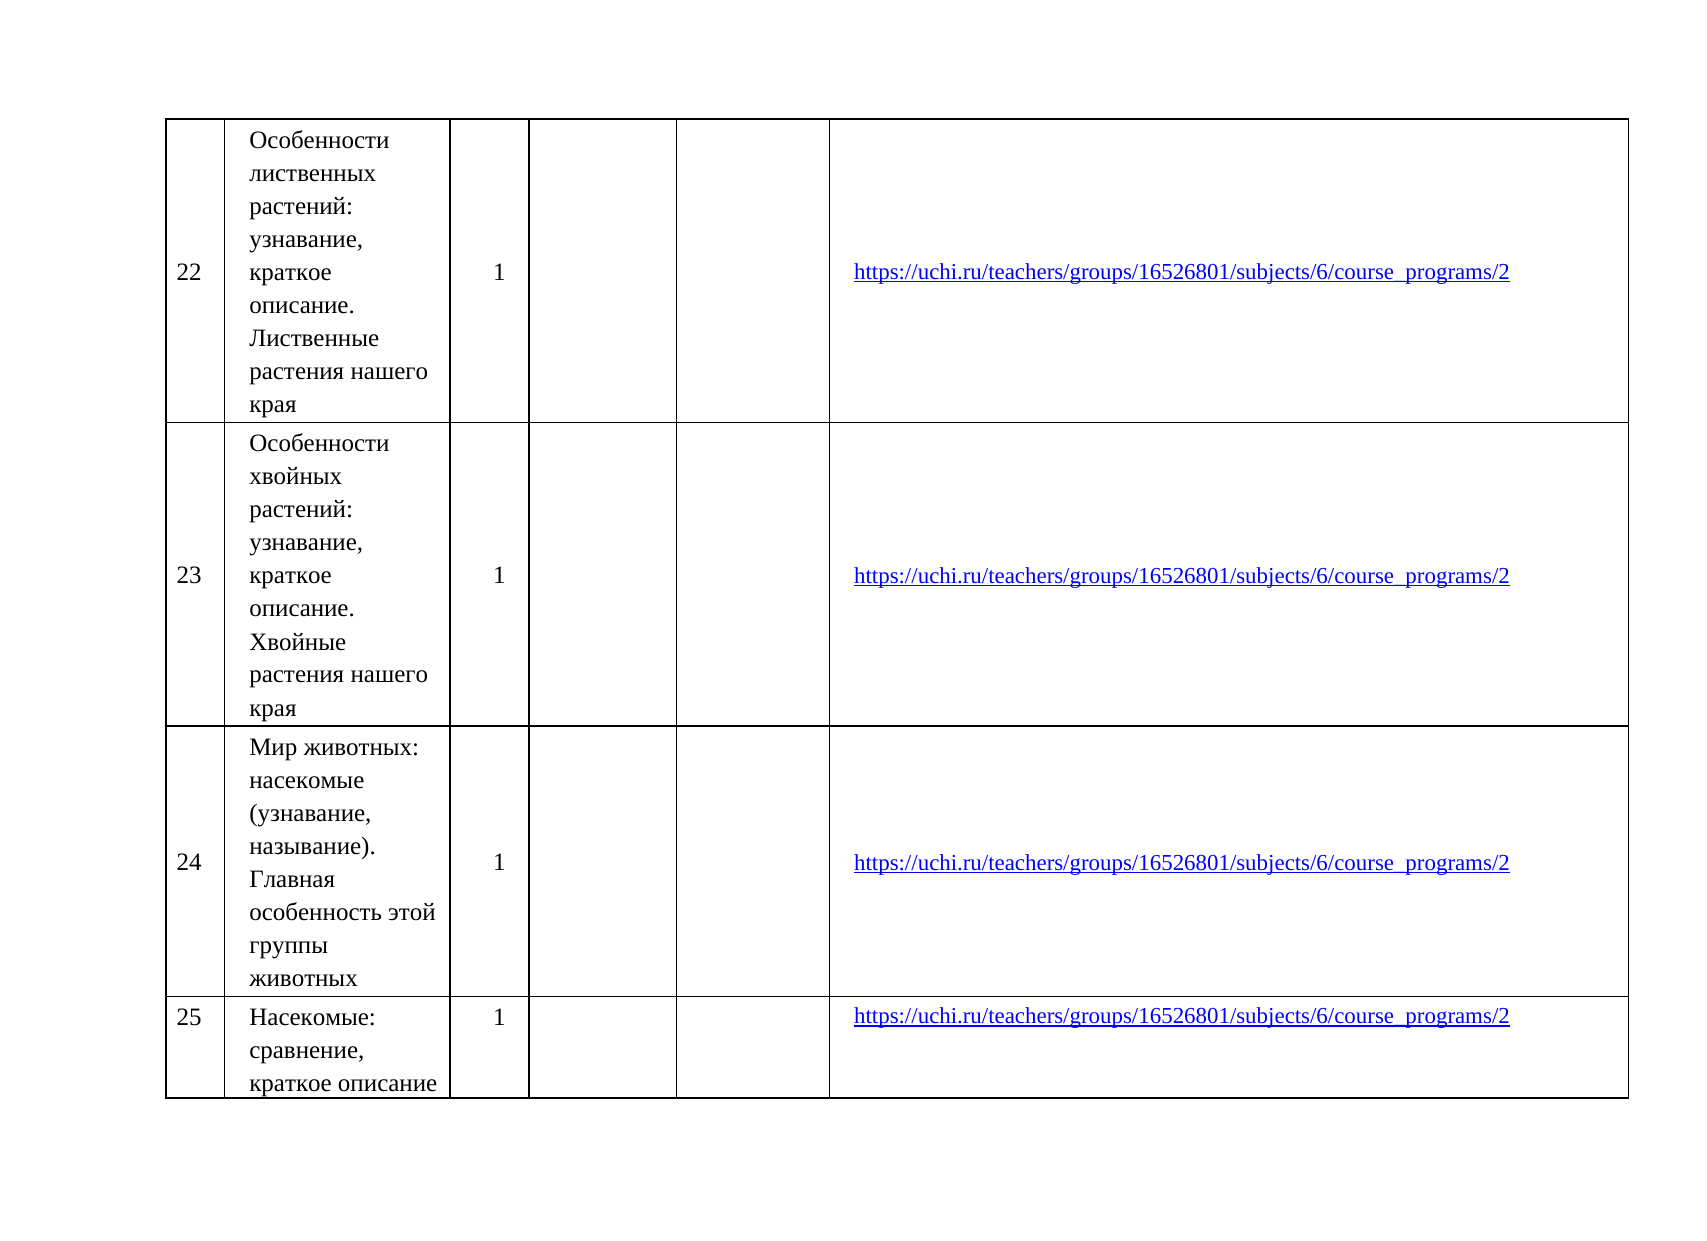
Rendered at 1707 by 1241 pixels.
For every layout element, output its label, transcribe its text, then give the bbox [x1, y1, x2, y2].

table_cell 24 [167, 727, 224, 996]
table_cell Мир животных: насекомые (узнавание, называние). Главная особенность этой группы животных [225, 727, 449, 996]
table_cell [530, 997, 676, 1097]
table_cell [830, 120, 1628, 422]
table_cell Особенности лиственных растений: узнавание, краткое описание. Лиственные растения нашего края [225, 120, 449, 422]
table_cell [677, 120, 829, 422]
table_cell 1 [451, 727, 528, 996]
table_cell [677, 727, 829, 996]
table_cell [830, 727, 1628, 996]
table_cell [530, 423, 676, 725]
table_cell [225, 997, 449, 1097]
table_cell [530, 727, 676, 996]
table_cell 23 [167, 423, 224, 725]
table_cell Особенности хвойных растений: узнавание, краткое описание. Хвойные растения нашего края [225, 423, 449, 725]
table_cell 25 [167, 997, 224, 1097]
table_cell [677, 423, 829, 725]
table_cell [677, 997, 829, 1097]
table_cell 1 [451, 997, 528, 1097]
table_cell 22 [167, 120, 224, 422]
table_cell 1 [451, 423, 528, 725]
table_cell 1 [451, 120, 528, 422]
table_cell https://uchi.ru/teachers/groups/16526801/subjects/6/course_programs/2 [830, 423, 1628, 725]
table_cell [530, 120, 676, 422]
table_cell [830, 997, 1628, 1097]
